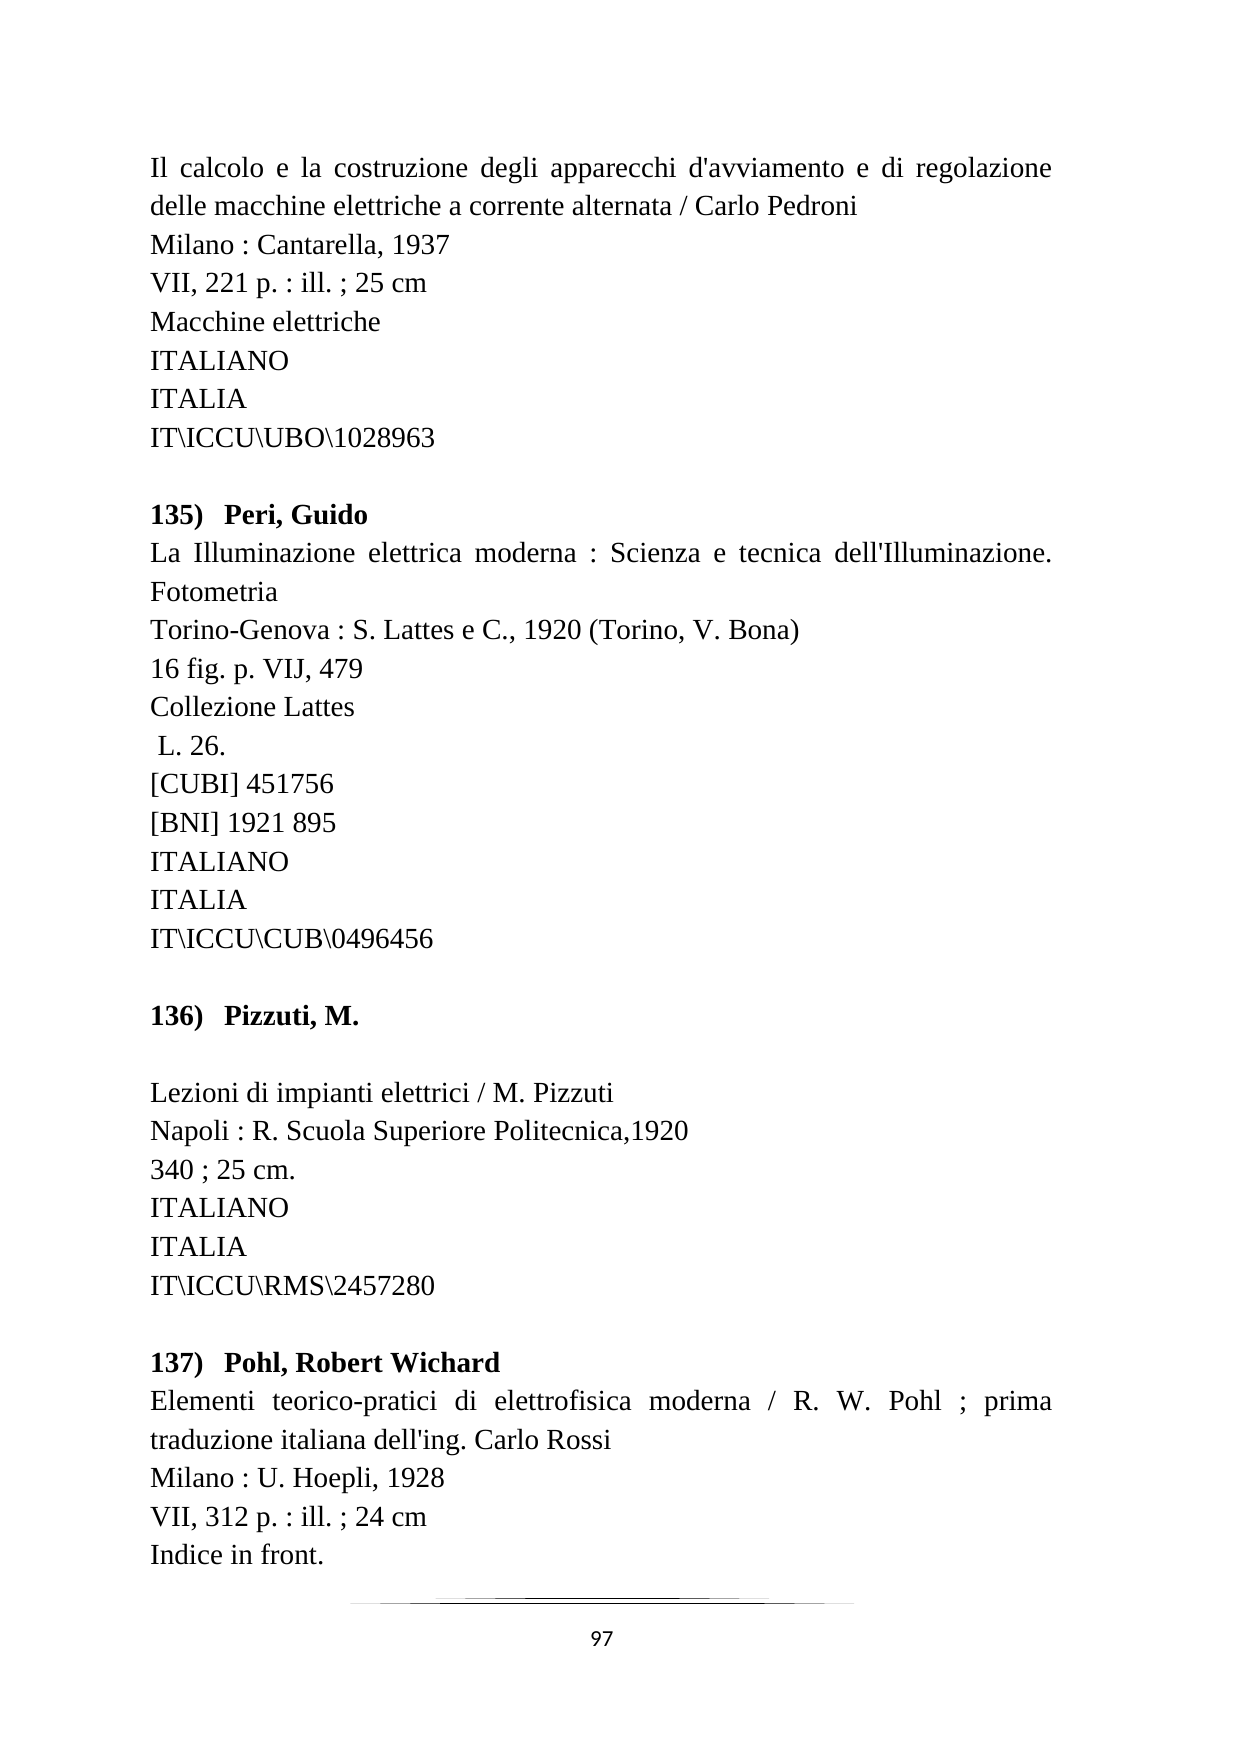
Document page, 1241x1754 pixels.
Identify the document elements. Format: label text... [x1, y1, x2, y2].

text [BNI] 1921 895 [150, 805, 1053, 839]
text ITALIA [150, 1229, 1053, 1263]
text 137) Pohl, Robert Wichard [150, 1345, 1053, 1378]
text L. 26. [150, 728, 1053, 762]
text La Illuminazione elettrica moderna : Scienza e tecnica dell'Illuminazione. Fotometria [150, 535, 1053, 607]
text 16 fig. p. VIJ, 479 [150, 651, 1053, 684]
text ITALIA [150, 381, 1053, 415]
text Il calcolo e la costruzione degli apparecchi d'avviamento e di regolazione delle macchine elettriche a corrente alternata / Carlo Pedroni [150, 150, 1053, 222]
text 135) Peri, Guido [150, 497, 1053, 530]
text IT\ICCU\UBO\1028963 [150, 420, 1053, 453]
text ITALIANO [150, 343, 1053, 376]
text ITALIA [150, 882, 1053, 916]
text Milano : U. Hoepli, 1928 [150, 1460, 1053, 1494]
text IT\ICCU\RMS\2457280 [150, 1268, 1053, 1301]
text Napoli : R. Scuola Superiore Politecnica,1920 [150, 1113, 1053, 1147]
text Elementi teorico-pratici di elettrofisica moderna / R. W. Pohl ; prima traduzione italiana dell'ing. Carlo Rossi [150, 1383, 1053, 1455]
text Lezioni di impianti elettrici / M. Pizzuti [150, 1075, 1053, 1108]
text Collezione Lattes [150, 689, 1053, 723]
text 340 ; 25 cm. [150, 1152, 1053, 1186]
text [CUBI] 451756 [150, 767, 1053, 800]
text Indice in front. [150, 1537, 1053, 1571]
text Macchine elettriche [150, 304, 1053, 338]
text ITALIANO [150, 844, 1053, 877]
text IT\ICCU\CUB\0496456 [150, 921, 1053, 954]
text 136) Pizzuti, M. [150, 998, 1053, 1031]
text VII, 221 p. : ill. ; 25 cm [150, 266, 1053, 299]
text ITALIANO [150, 1191, 1053, 1224]
text Milano : Cantarella, 1937 [150, 227, 1053, 261]
text VII, 312 p. : ill. ; 24 cm [150, 1499, 1053, 1532]
text Torino-Genova : S. Lattes e C., 1920 (Torino, V. Bona) [150, 612, 1053, 646]
